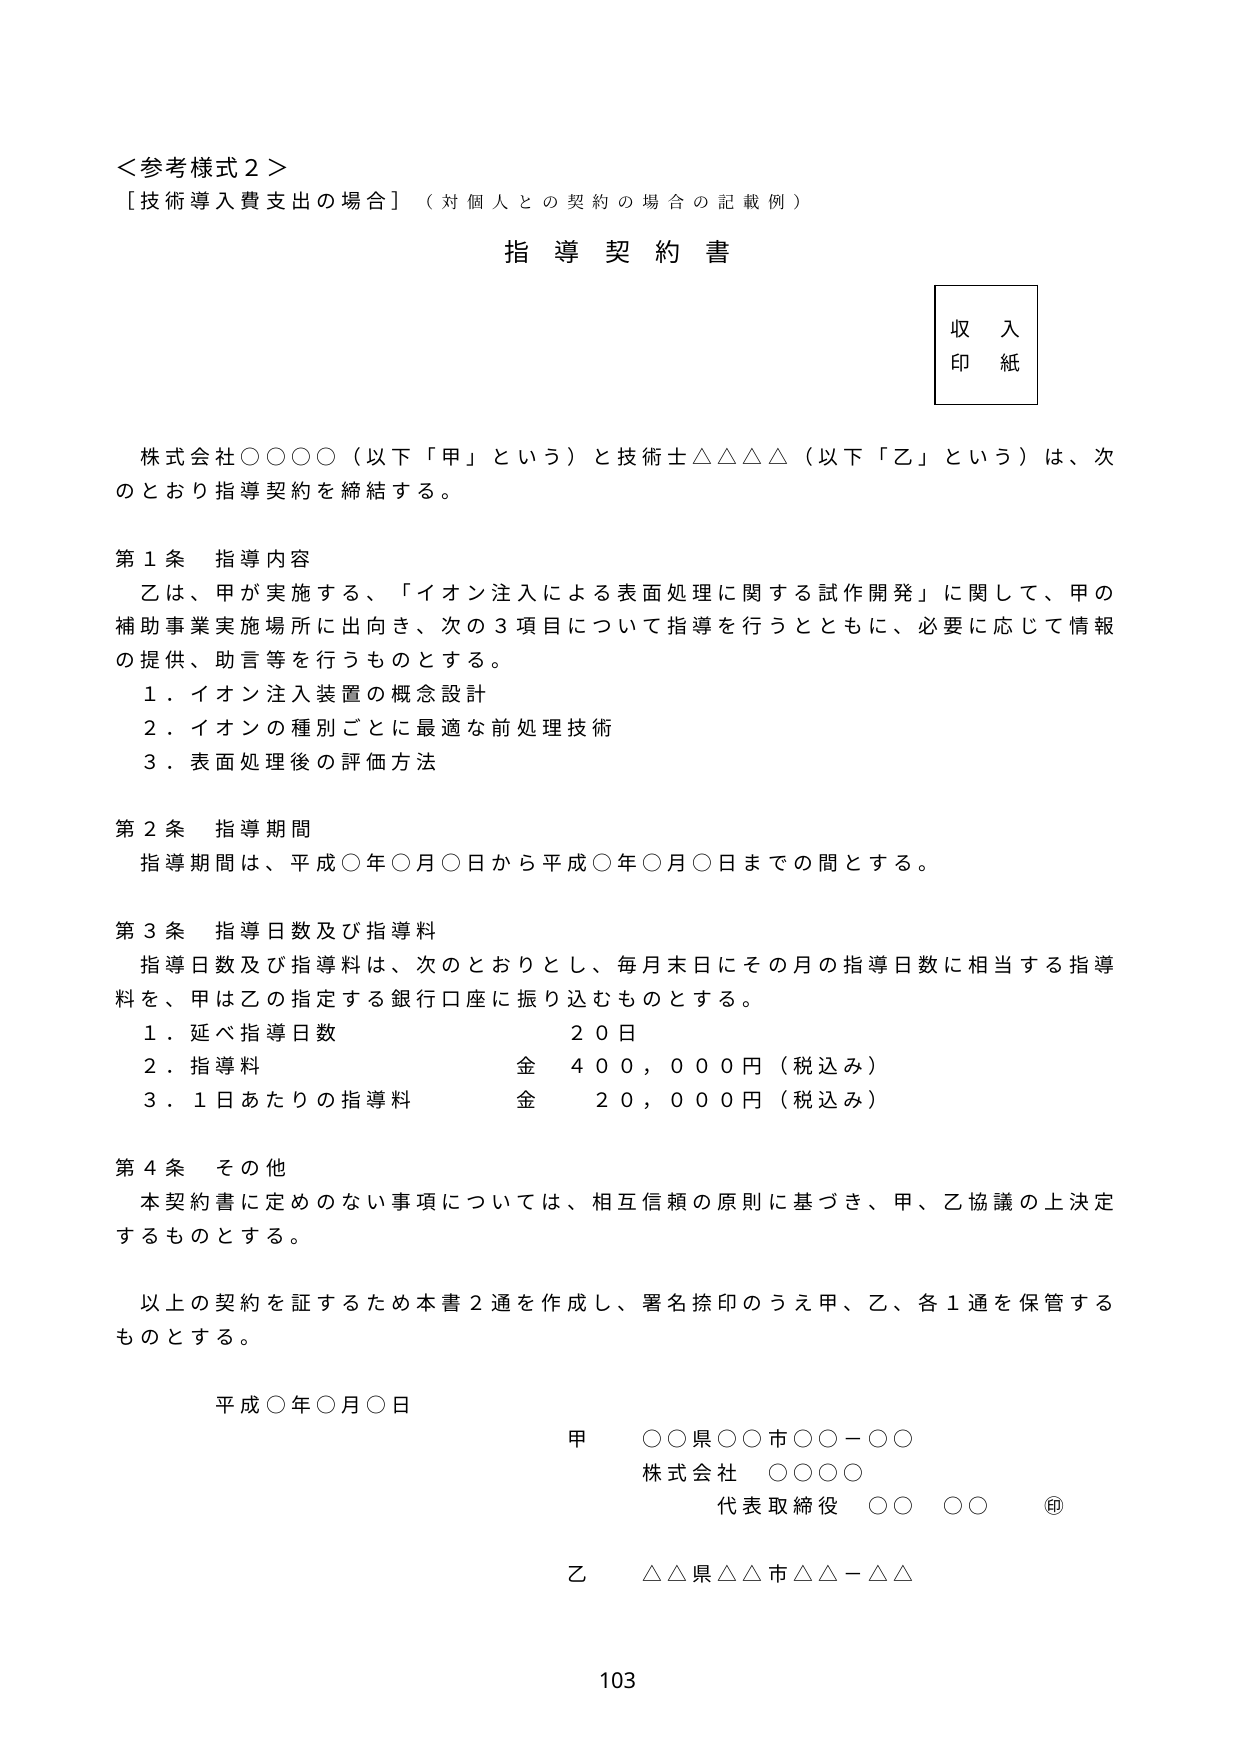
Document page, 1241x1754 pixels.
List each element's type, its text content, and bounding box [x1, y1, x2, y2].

text ３．表面処理後の評価方法 [115, 744, 1119, 777]
text 株式会社○○○○（以下「甲」という）と技術士△△△△（以下「乙」という）は、次のとおり指導契約を締結する。 [115, 439, 1119, 507]
text 以上の契約を証するため本書２通を作成し、署名捺印のうえ甲、乙、各１通を保管するものとする。 [115, 1285, 1119, 1353]
text ［技術導入費支出の場合］（対個人との契約の場合の記載例） [115, 183, 1119, 217]
text 指導日数及び指導料は、次のとおりとし、毎月末日にその月の指導日数に相当する指導料を、甲は乙の指定する銀行口座に振り込むものとする。 [115, 947, 1119, 1014]
table_header 収 入 印 紙 [936, 286, 1037, 404]
text ２．イオンの種別ごとに最適な前処理技術 [115, 710, 1119, 744]
text 平成○年○月○日 [115, 1387, 1119, 1421]
text 第２条 指導期間 [115, 811, 1119, 845]
text 本契約書に定めのない事項については、相互信頼の原則に基づき、甲、乙協議の上決定するものとする。 [115, 1184, 1119, 1251]
text １．イオン注入装置の概念設計 [115, 676, 1119, 710]
text ３．１日あたりの指導料 金 ２０，０００円（税込み） [115, 1082, 1119, 1116]
text ２．指導料 金 ４００，０００円（税込み） [115, 1048, 1119, 1082]
text 指 導 契 約 書 [115, 217, 1119, 284]
text 株式会社 ○○○○ [115, 1454, 1119, 1488]
text 第１条 指導内容 [115, 541, 1119, 574]
text １．延べ指導日数 ２０日 [115, 1014, 1119, 1048]
text 第３条 指導日数及び指導料 [115, 913, 1119, 947]
text 乙は、甲が実施する、「イオン注入による表面処理に関する試作開発」に関して、甲の補助事業実施場所に出向き、次の３項目について指導を行うとともに、必要に応じて情報の提供、助言等を行うものとする。 [115, 574, 1119, 676]
text 代表取締役 ○○ ○○ ㊞ [115, 1488, 1119, 1522]
text 指導期間は、平成○年○月○日から平成○年○月○日までの間とする。 [115, 845, 1119, 879]
text 甲 ○○県○○市○○－○○ [115, 1421, 1119, 1454]
text 第４条 その他 [115, 1150, 1119, 1184]
text 乙 △△県△△市△△－△△ [115, 1556, 1119, 1590]
text ＜参考様式２＞ [115, 149, 1119, 183]
